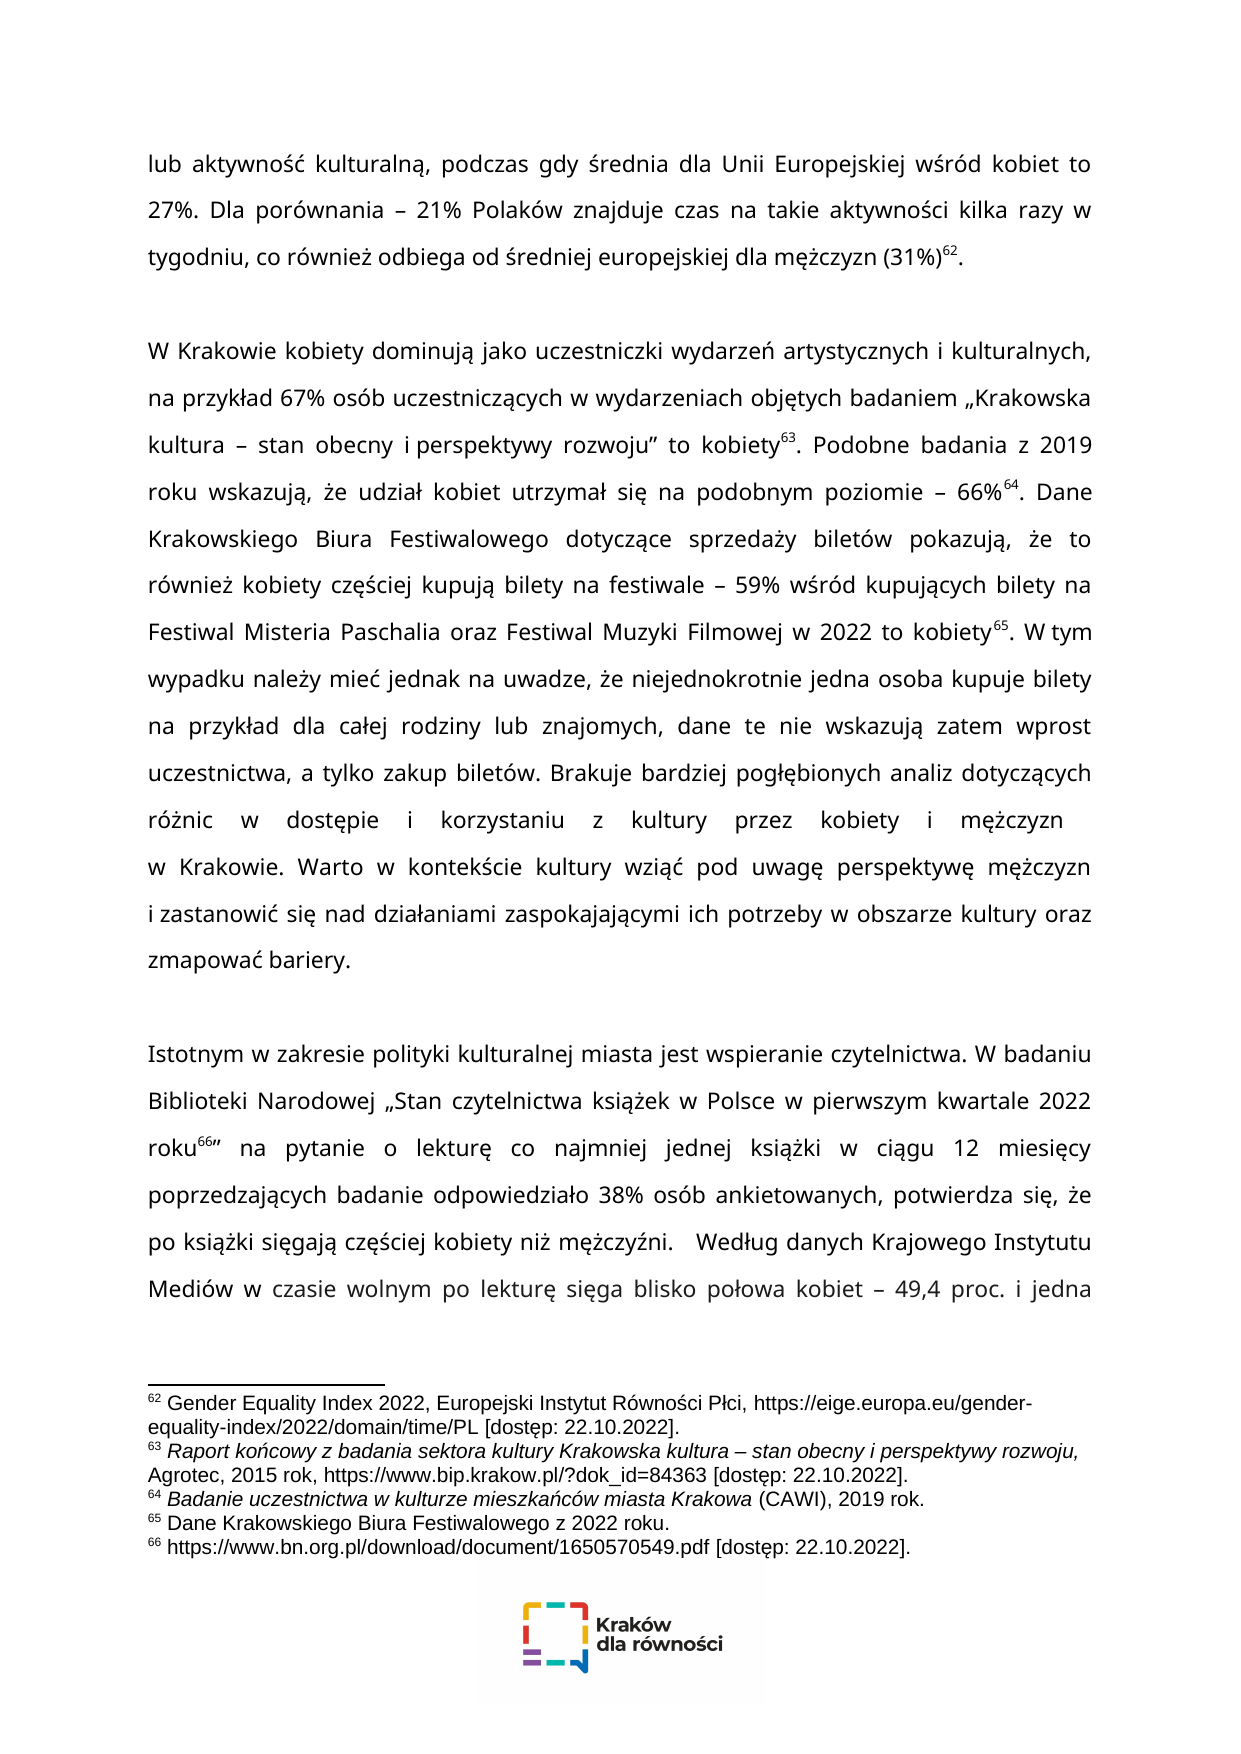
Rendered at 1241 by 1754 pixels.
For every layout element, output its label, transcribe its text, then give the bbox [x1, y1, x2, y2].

picture [475, 1558, 765, 1704]
text W Krakowie kobiety dominują jako uczestniczki wydarzeń artystycznych i kulturalnych, na przykład 67% osób uczestniczących w wydarzeniach objętych badaniem „Krakowska kultura – stan obecny i perspektywy rozwoju” to kobiety. Podobne badania z 2019 roku wskazują, że udział kobiet utrzymał się na podobnym poziomie – 66%. Dane Krakowskiego Biura Festiwalowego dotyczące sprzedaży biletów pokazują, że to również kobiety częściej kupują bilety na festiwale – 59% wśród kupujących bilety na Festiwal Misteria Paschalia oraz Festiwal Muzyki Filmowej w 2022 to kobiety. W tym wypadku należy mieć jednak na uwadze, że niejednokrotnie jedna osoba kupuje bilety na przykład dla całej rodziny lub znajomych, dane te nie wskazują zatem wprost uczestnictwa, a tylko zakup biletów. Brakuje bardziej pogłębionych analiz dotyczących różnic w dostępie i korzystaniu z kultury przez kobiety i mężczyzn w Krakowie. Warto w kontekście kultury wziąć pod uwagę perspektywę mężczyzn i zastanowić się nad działaniami zaspokajającymi ich potrzeby w obszarze kultury oraz zmapować bariery. [148, 335, 1093, 976]
